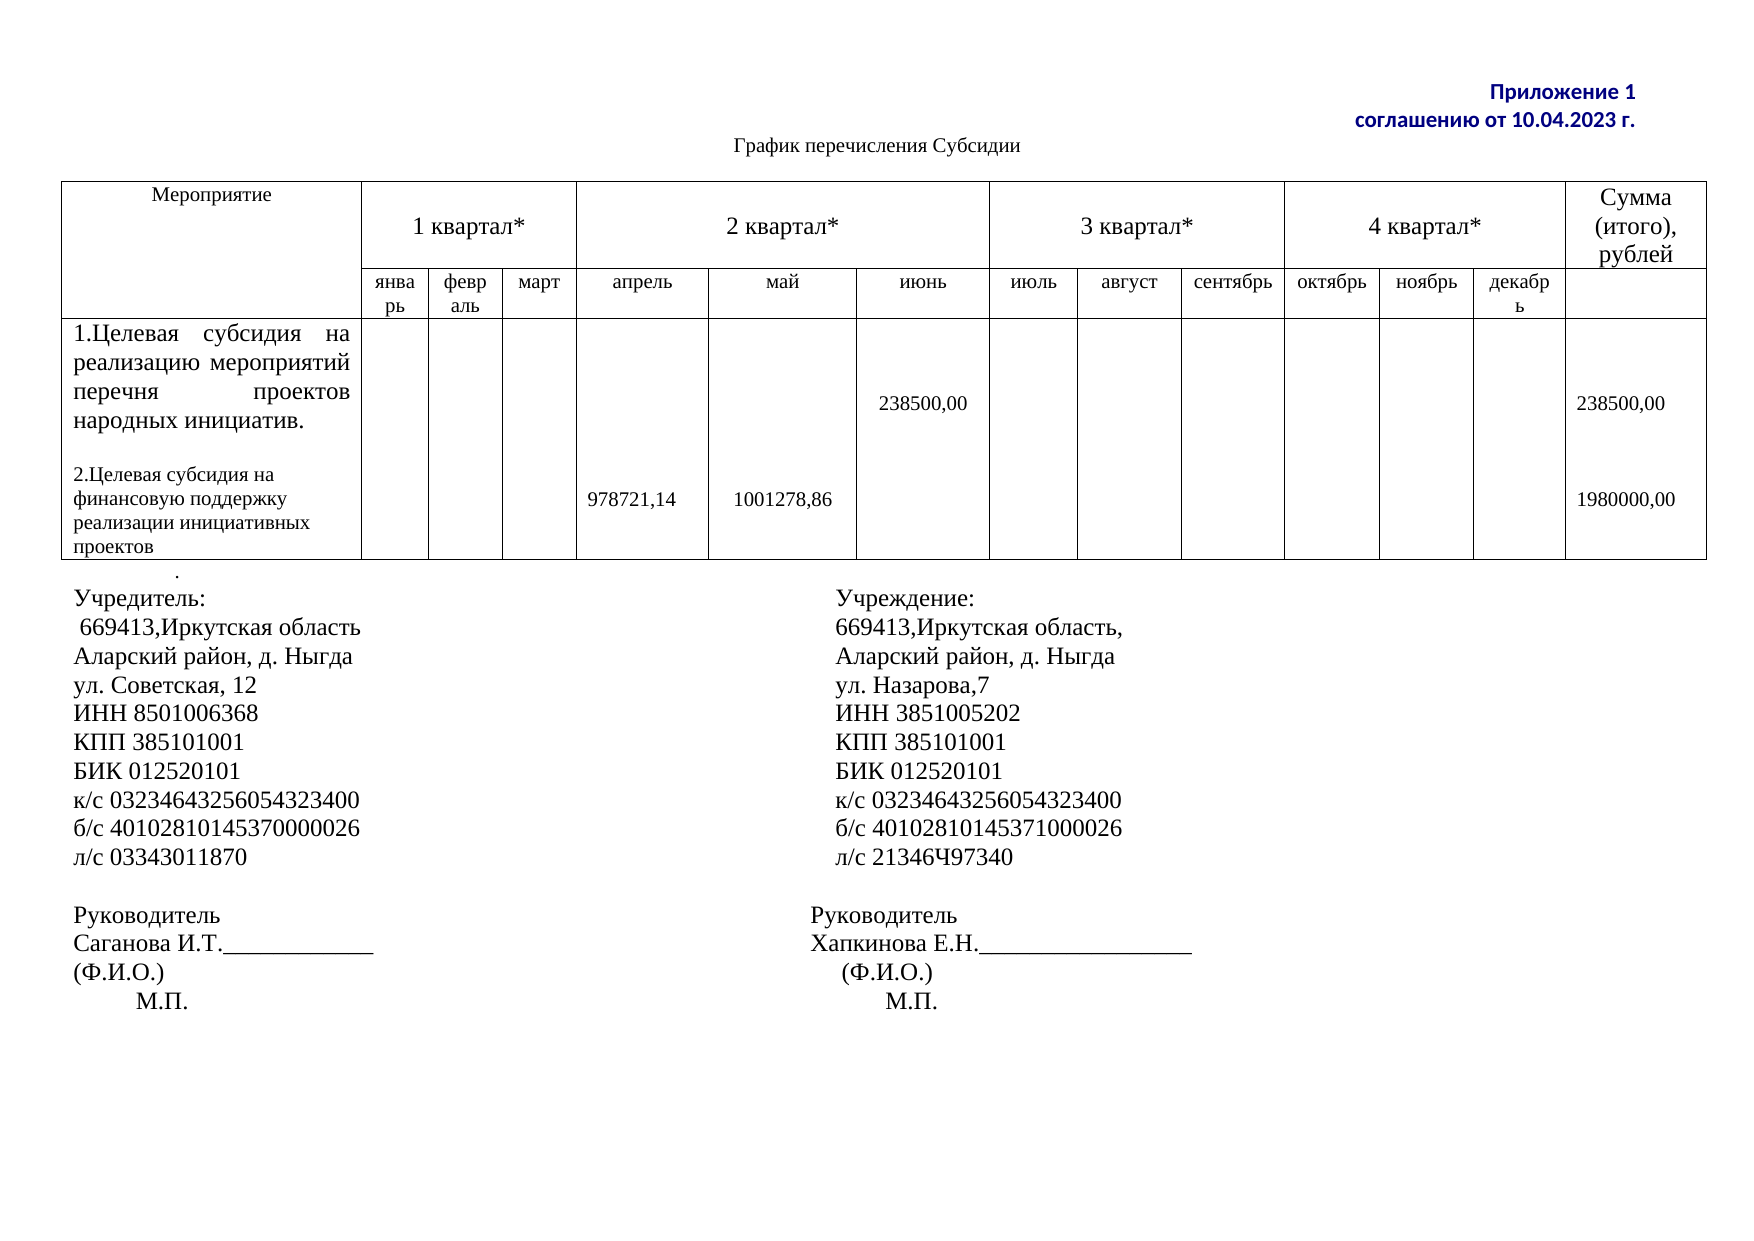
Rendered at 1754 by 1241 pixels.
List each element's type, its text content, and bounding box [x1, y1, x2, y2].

table_cell [990, 319, 1077, 558]
table_cell февраль [429, 269, 502, 317]
table_cell 978721,14 [577, 319, 708, 558]
table_cell 238500,00 [857, 319, 989, 558]
table_cell 1001278,86 [709, 319, 856, 558]
table_header Сумма (итого), рублей [1566, 182, 1706, 268]
table_header 1 квартал* [362, 182, 576, 268]
table_header Мероприятие [62, 182, 361, 317]
table_cell 1.Целевая субсидия на реализацию мероприятий перечня проектов народных инициатив. 2.Целевая субсидия на финансовую поддержку реализации инициативных проектов [62, 319, 361, 558]
table_header Учреждение: [605, 584, 1203, 612]
table_cell [1285, 319, 1379, 558]
table_header Учредитель: [62, 584, 605, 612]
table_cell июнь [857, 269, 989, 317]
table_header 3 квартал* [990, 182, 1284, 268]
table_cell март [503, 269, 576, 317]
table_cell [1078, 319, 1181, 558]
text . [118, 560, 1636, 583]
table_cell [503, 319, 576, 558]
table_cell [1474, 319, 1565, 558]
table_cell декабрь [1474, 269, 1565, 317]
table_cell [1380, 319, 1473, 558]
table_cell [429, 319, 502, 558]
table_cell январь [362, 269, 428, 317]
text Приложение 1 [118, 77, 1636, 105]
table_cell октябрь [1285, 269, 1379, 317]
table_cell май [709, 269, 856, 317]
table_cell [1182, 319, 1284, 558]
table_header 2 квартал* [577, 182, 989, 268]
table_cell апрель [577, 269, 708, 317]
table_cell Руководитель Хапкинова Е.Н._________________ (Ф.И.О.) М.П. [605, 900, 1203, 1015]
table_cell 669413,Иркутская область Аларский район, д. Ныгда ул. Советская, 12 ИНН 8501006368 КПП 385101001 БИК 012520101 к/с 03234643256054323400 б/с 40102810145370000026 л/с 03343011870 [62, 612, 605, 900]
table_cell [1566, 269, 1706, 317]
table_cell ноябрь [1380, 269, 1473, 317]
text соглашению от 10.04.2023 г. [118, 105, 1636, 133]
table_cell сентябрь [1182, 269, 1284, 317]
table_cell Руководитель Саганова И.Т.____________ (Ф.И.О.) М.П. [62, 900, 605, 1015]
table_header 4 квартал* [1285, 182, 1565, 268]
text График перечисления Субсидии [118, 133, 1636, 157]
table_cell июль [990, 269, 1077, 317]
table_cell [362, 319, 428, 558]
table_cell 238500,00 1980000,00 [1566, 319, 1706, 558]
table_cell август [1078, 269, 1181, 317]
table_cell 669413,Иркутская область, Аларский район, д. Ныгда ул. Назарова,7 ИНН 3851005202 КПП 385101001 БИК 012520101 к/с 03234643256054323400 б/с 40102810145371000026 л/с 21346Ч97340 [605, 612, 1203, 900]
